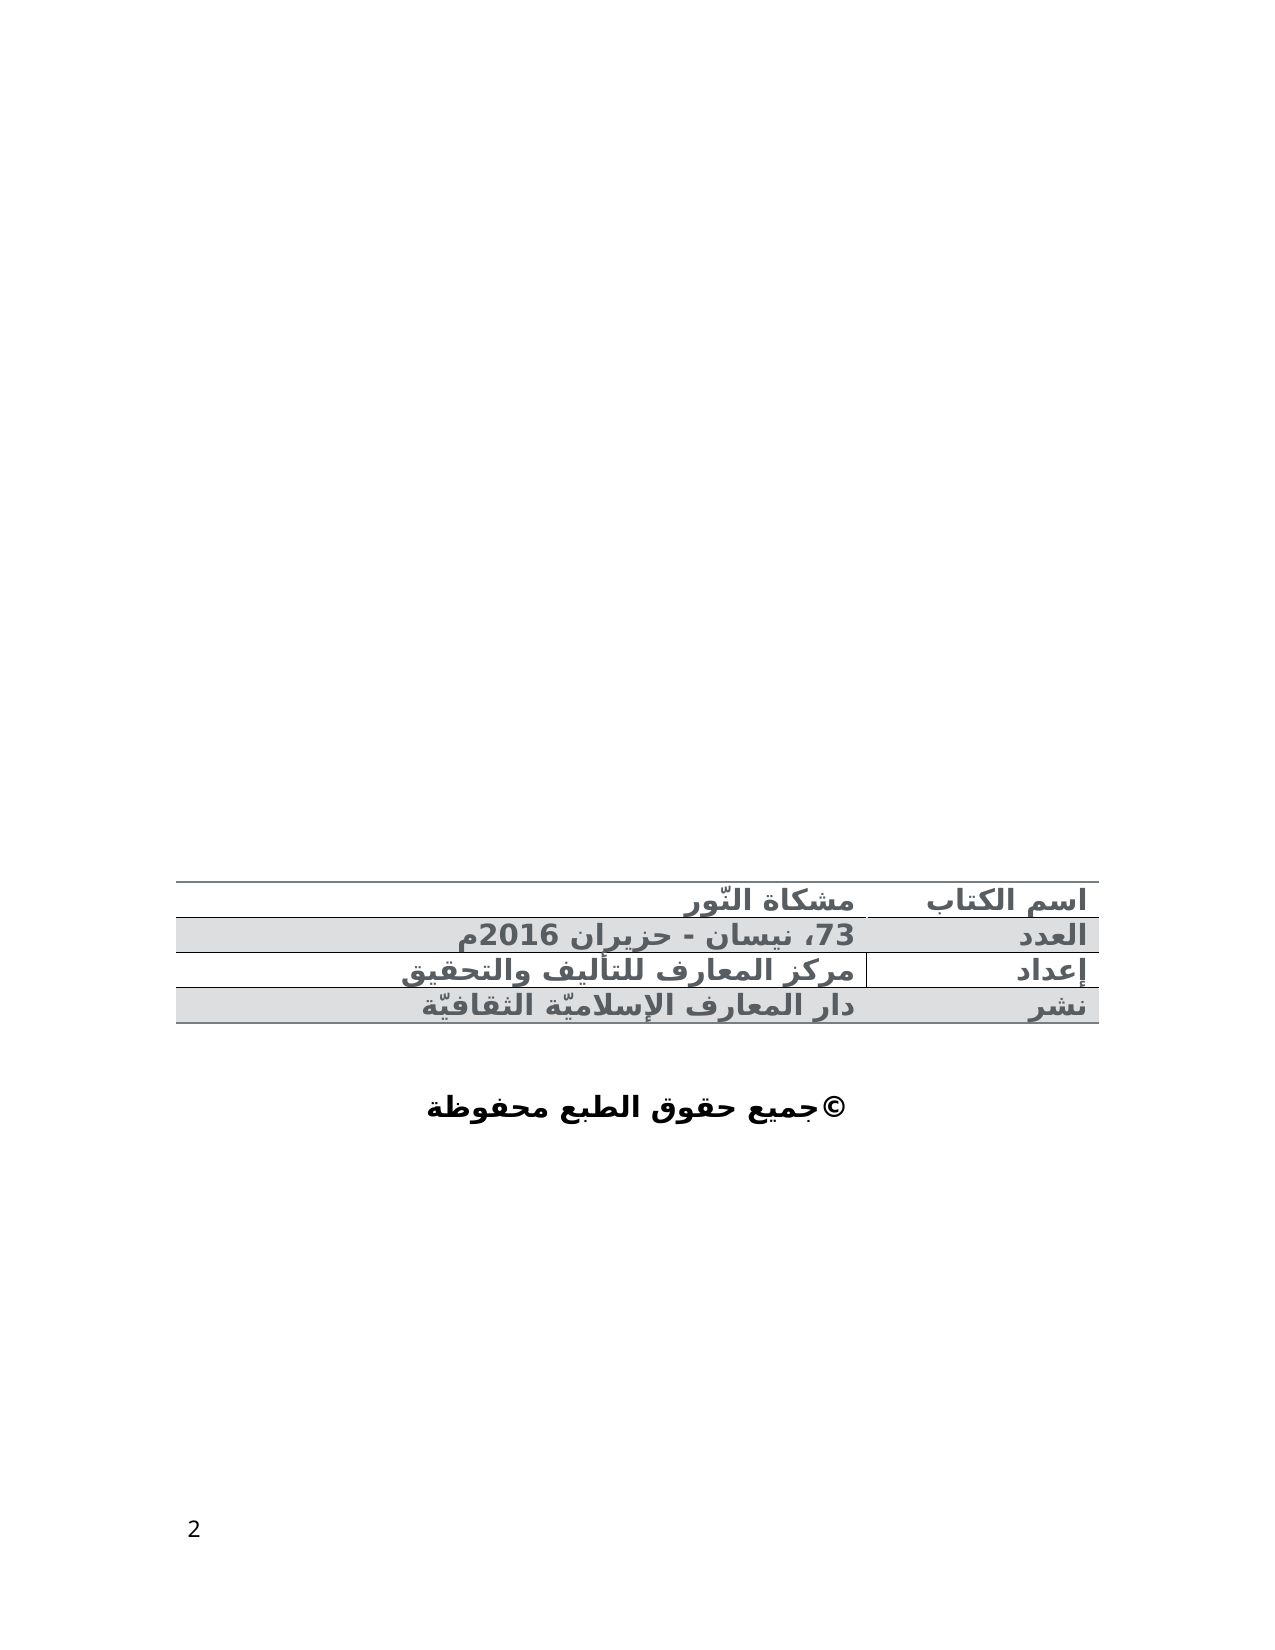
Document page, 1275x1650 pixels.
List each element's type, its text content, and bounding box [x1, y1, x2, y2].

table_cell إعداد [867, 953, 1099, 987]
table_cell مركز المعارف للتأليف والتحقيق [176, 953, 866, 987]
table_cell نشر [867, 988, 1099, 1022]
text ©جميع حقوق الطبع محفوظة [187, 1091, 1087, 1124]
table_cell دار المعارف الإسلاميّة الثقافيّة [176, 988, 867, 1022]
table_header مشكاة النّور [176, 883, 867, 917]
table_cell 73، نيسان - حزيران 2016م [176, 917, 867, 952]
table_cell العدد [867, 918, 1099, 952]
table_header اسم الكتاب [867, 883, 1099, 917]
